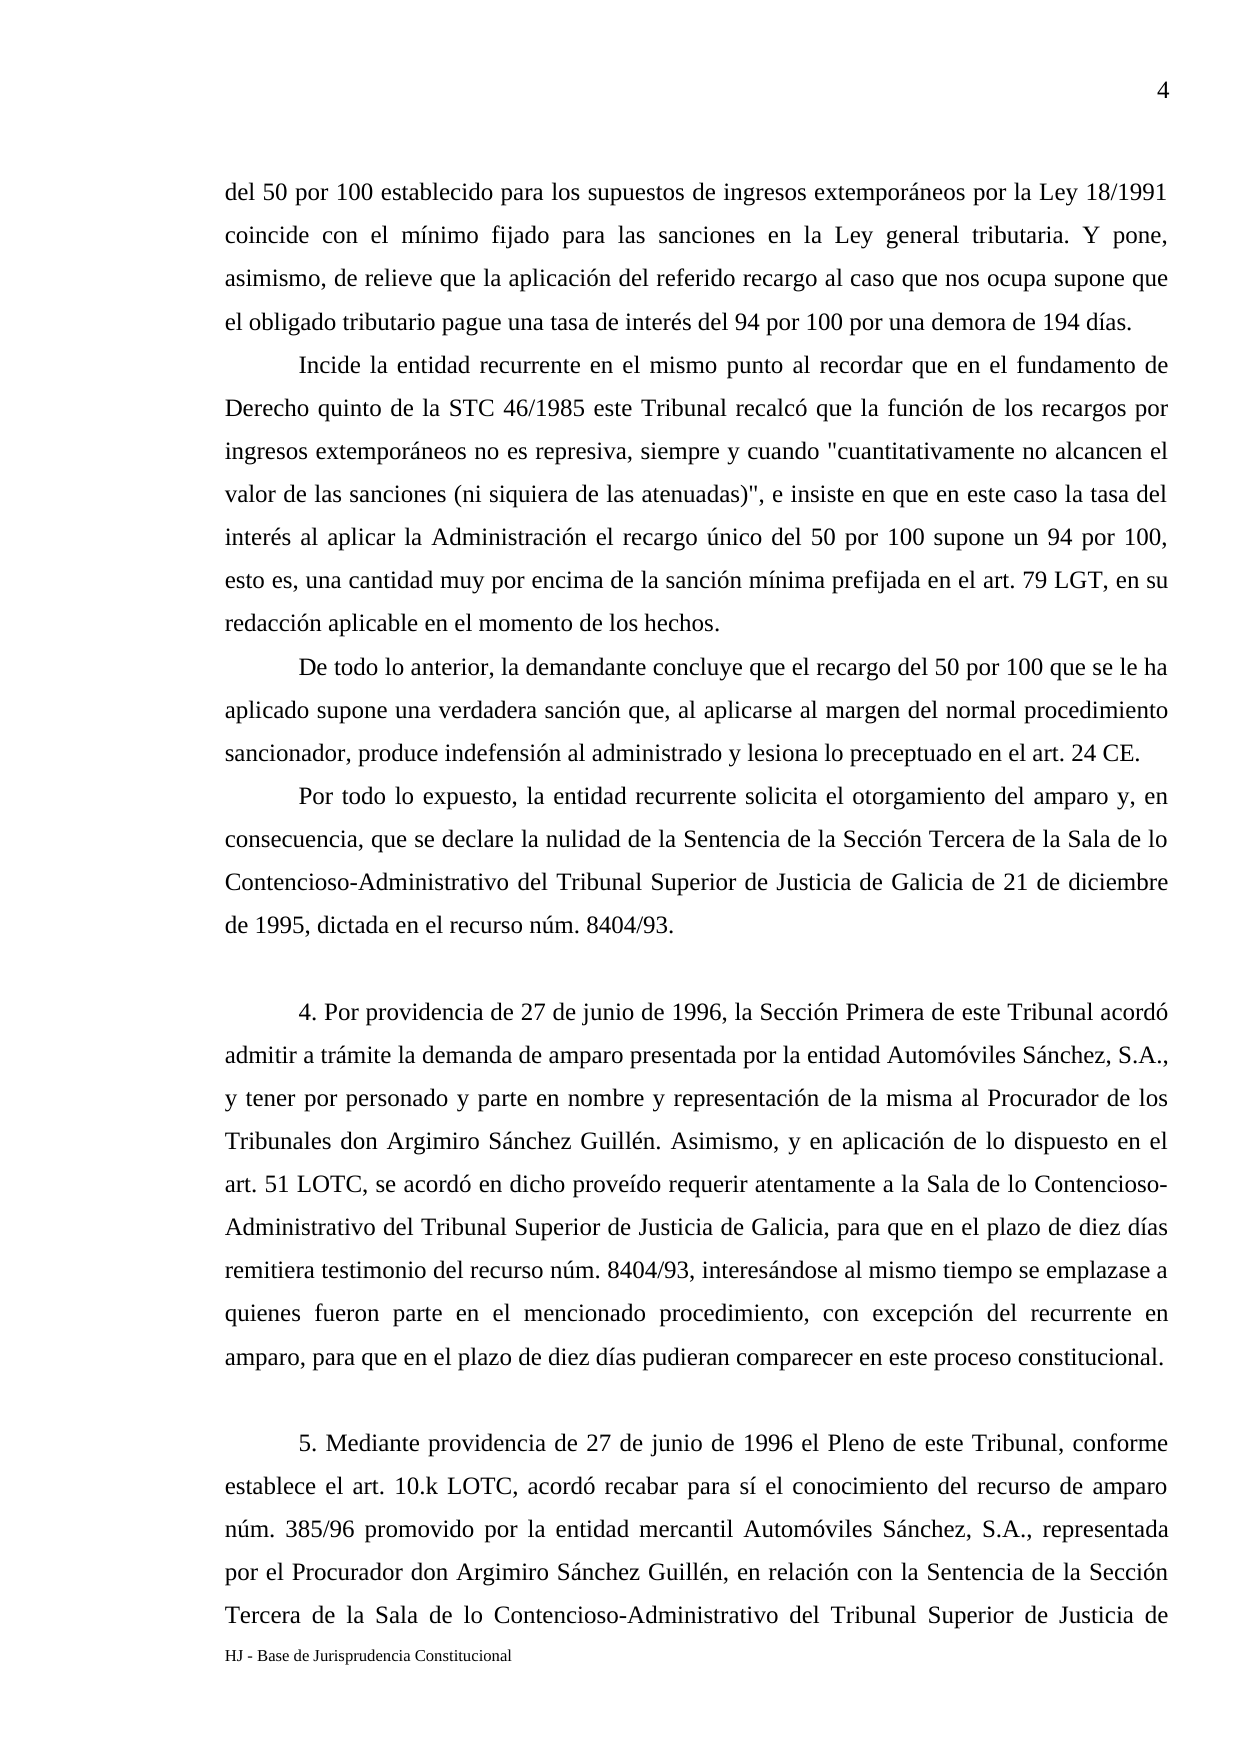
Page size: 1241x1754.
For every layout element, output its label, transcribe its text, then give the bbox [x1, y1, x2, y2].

text De todo lo anterior, la demandante concluye que el recargo del 50 por 100 que se le ha aplicado supone una verdadera sanción que, al aplicarse al margen del normal procedimiento sancionador, produce indefensión al administrado y lesiona lo preceptuado en el art. 24 CE. [224, 652, 1169, 767]
text 4. Por providencia de 27 de junio de 1996, la Sección Primera de este Tribunal acordó admitir a trámite la demanda de amparo presentada por la entidad Automóviles Sánchez, S.A., y tener por personado y parte en nombre y representación de la misma al Procurador de los Tribunales don Argimiro Sánchez Guillén. Asimismo, y en aplicación de lo dispuesto en el art. 51 LOTC, se acordó en dicho proveído requerir atentamente a la Sala de lo Contencioso-Administrativo del Tribunal Superior de Justicia de Galicia, para que en el plazo de diez días remitiera testimonio del recurso núm. 8404/93, interesándose al mismo tiempo se emplazase a quienes fueron parte en el mencionado procedimiento, con excepción del recurrente en amparo, para que en el plazo de diez días pudieran comparecer en este proceso constitucional. [224, 997, 1169, 1370]
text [224, 1428, 1169, 1629]
text Por todo lo expuesto, la entidad recurrente solicita el otorgamiento del amparo y, en consecuencia, que se declare la nulidad de la Sentencia de la Sección Tercera de la Sala de lo Contencioso-Administrativo del Tribunal Superior de Justicia de Galicia de 21 de diciembre de 1995, dictada en el recurso núm. 8404/93. [224, 781, 1169, 939]
text Incide la entidad recurrente en el mismo punto al recordar que en el fundamento de Derecho quinto de la STC 46/1985 este Tribunal recalcó que la función de los recargos por ingresos extemporáneos no es represiva, siempre y cuando "cuantitativamente no alcancen el valor de las sanciones (ni siquiera de las atenuadas)", e insiste en que en este caso la tasa del interés al aplicar la Administración el recargo único del 50 por 100 supone un 94 por 100, esto es, una cantidad muy por encima de la sanción mínima prefijada en el art. 79 LGT, en su redacción aplicable en el momento de los hechos. [224, 350, 1169, 637]
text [224, 177, 1169, 335]
